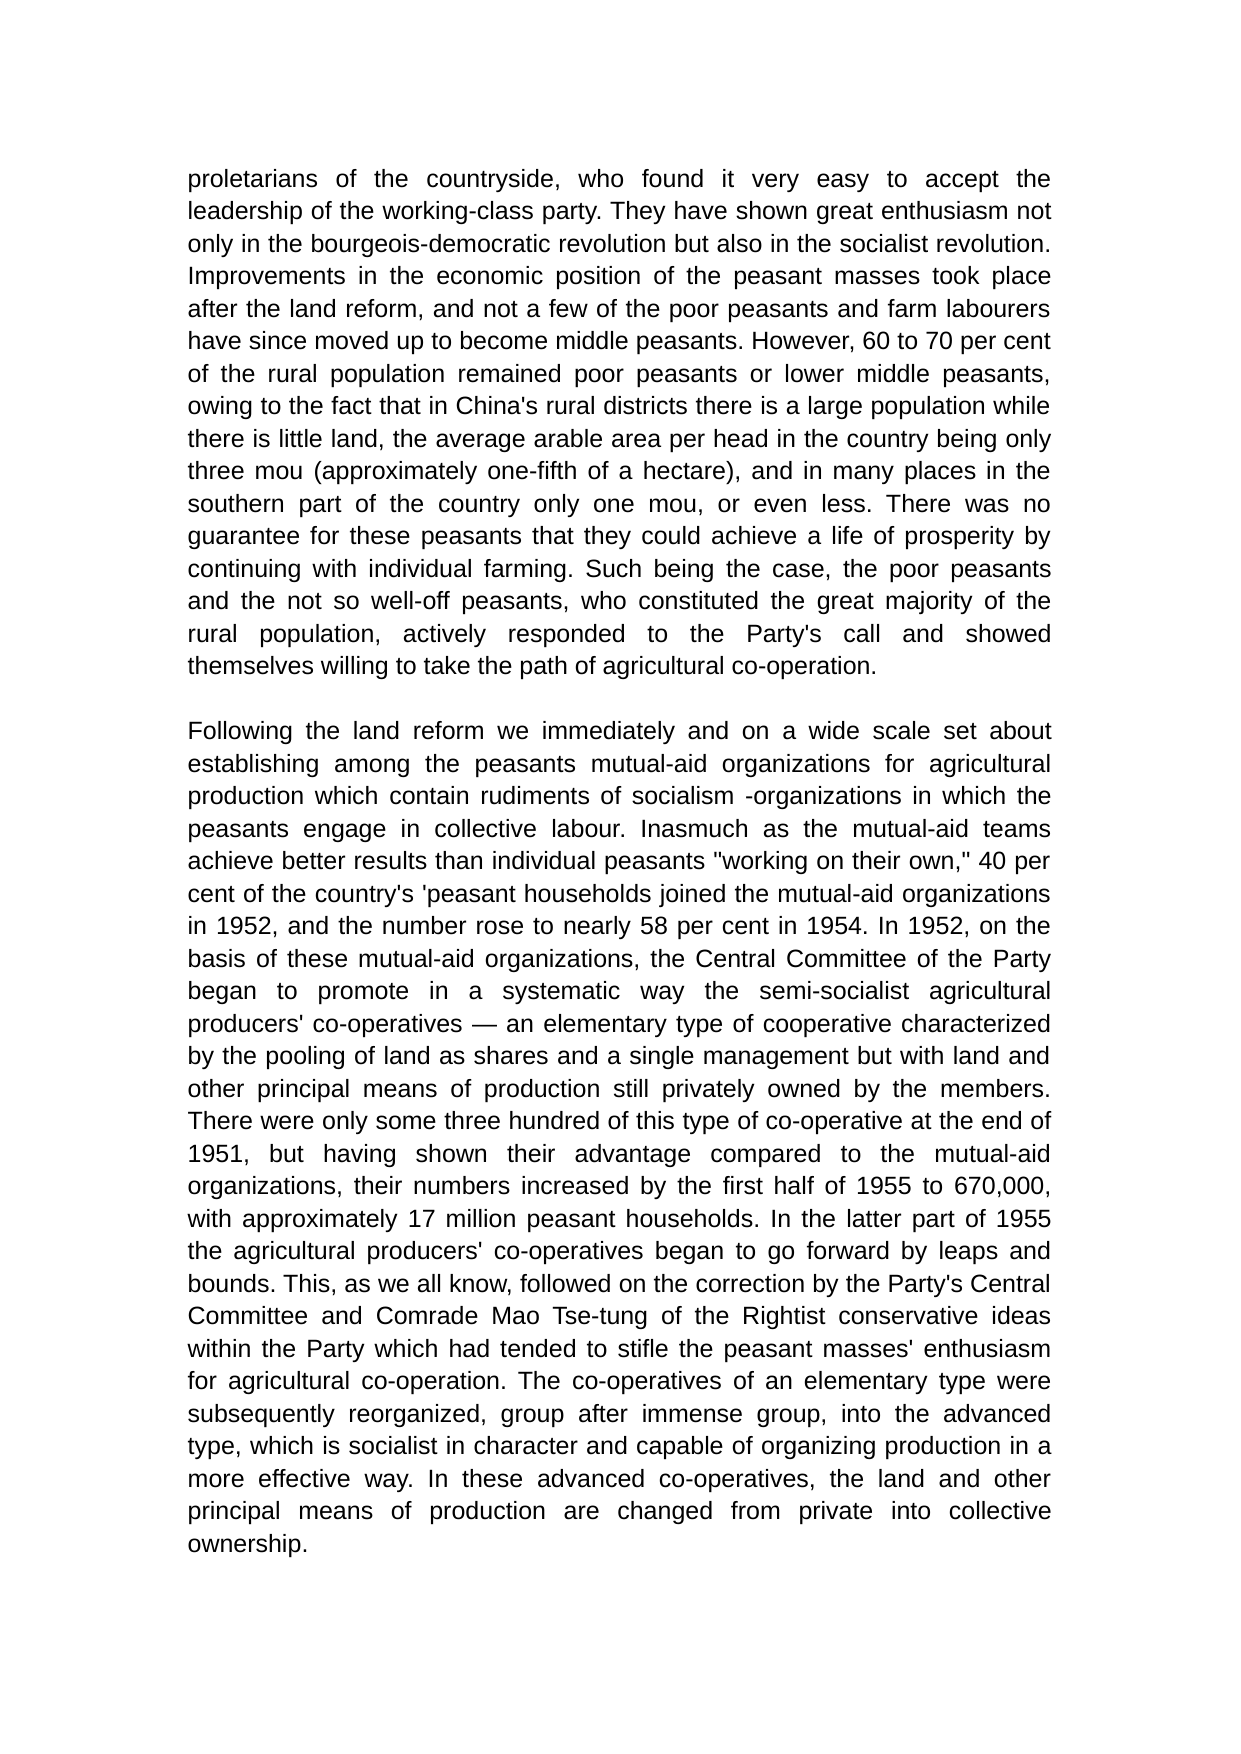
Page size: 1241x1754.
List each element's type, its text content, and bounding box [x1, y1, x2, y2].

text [187, 162, 1053, 682]
text Following the land reform we immediately and on a wide scale set about establishing among the peasants mutual-aid organizations for agricultural production which contain rudiments of socialism -organizations in which the peasants engage in collective labour. Inasmuch as the mutual-aid teams achieve better results than individual peasants "working on their own," 40 per cent of the country's 'peasant households joined the mutual-aid organizations in 1952, and the number rose to nearly 58 per cent in 1954. In 1952, on the basis of these mutual-aid organizations, the Central Committee of the Party began to promote in a systematic way the semi-socialist agricultural producers' co-operatives — an elementary type of cooperative characterized by the pooling of land as shares and a single management but with land and other principal means of production still privately owned by the members. There were only some three hundred of this type of co-operative at the end of 1951, but having shown their advantage compared to the mutual-aid organizations, their numbers increased by the first half of 1955 to 670,000, with approximately 17 million peasant households. In the latter part of 1955 the agricultural producers' co-operatives began to go forward by leaps and bounds. This, as we all know, followed on the correction by the Party's Central Committee and Comrade Mao Tse-tung of the Rightist conservative ideas within the Party which had tended to stifle the peasant masses' enthusiasm for agricultural co-operation. The co-operatives of an elementary type were subsequently reorganized, group after immense group, into the advanced type, which is socialist in character and capable of organizing production in a more effective way. In these advanced co-operatives, the land and other principal means of production are changed from private into collective ownership. [187, 714, 1053, 1559]
